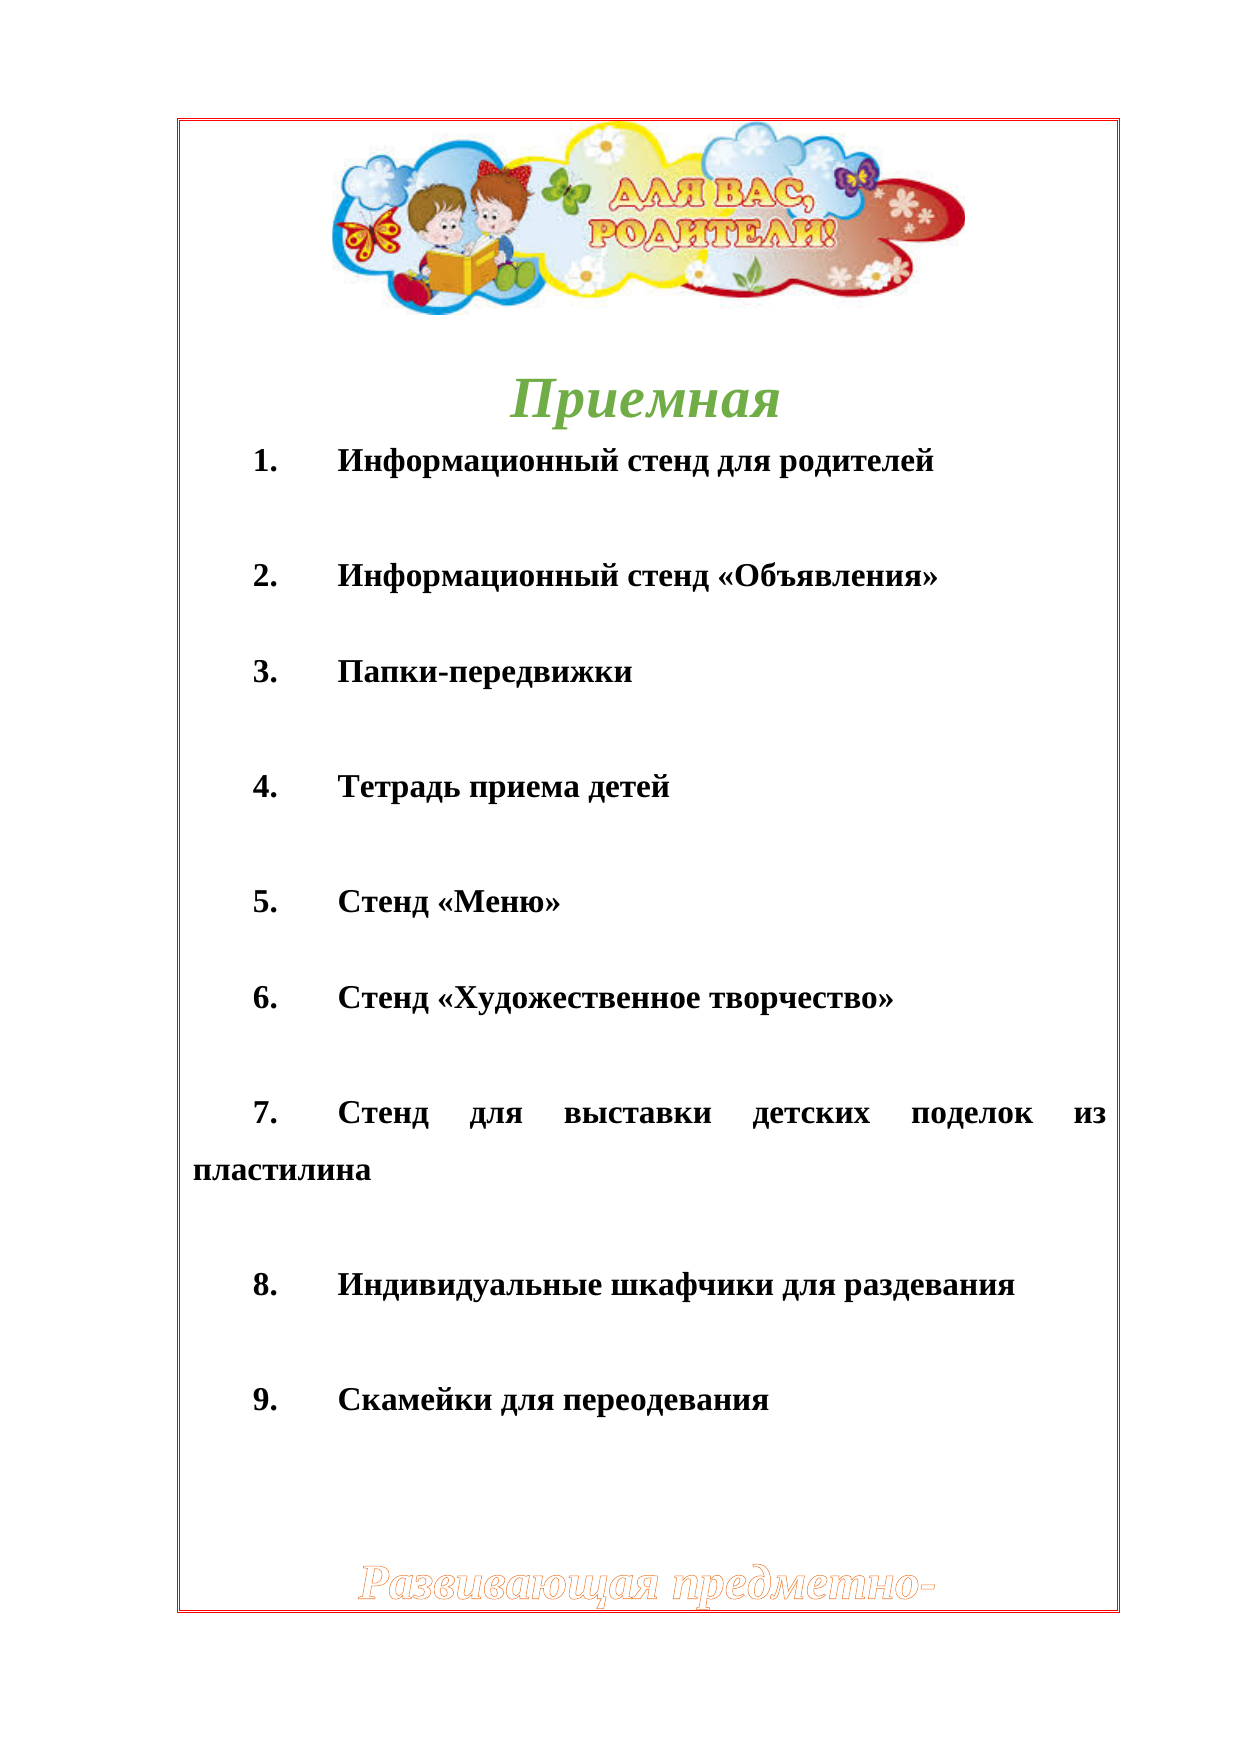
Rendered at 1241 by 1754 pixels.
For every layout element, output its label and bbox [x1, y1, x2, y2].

table_header [180, 121, 1117, 1609]
picture [332, 121, 965, 315]
picture [332, 242, 434, 315]
